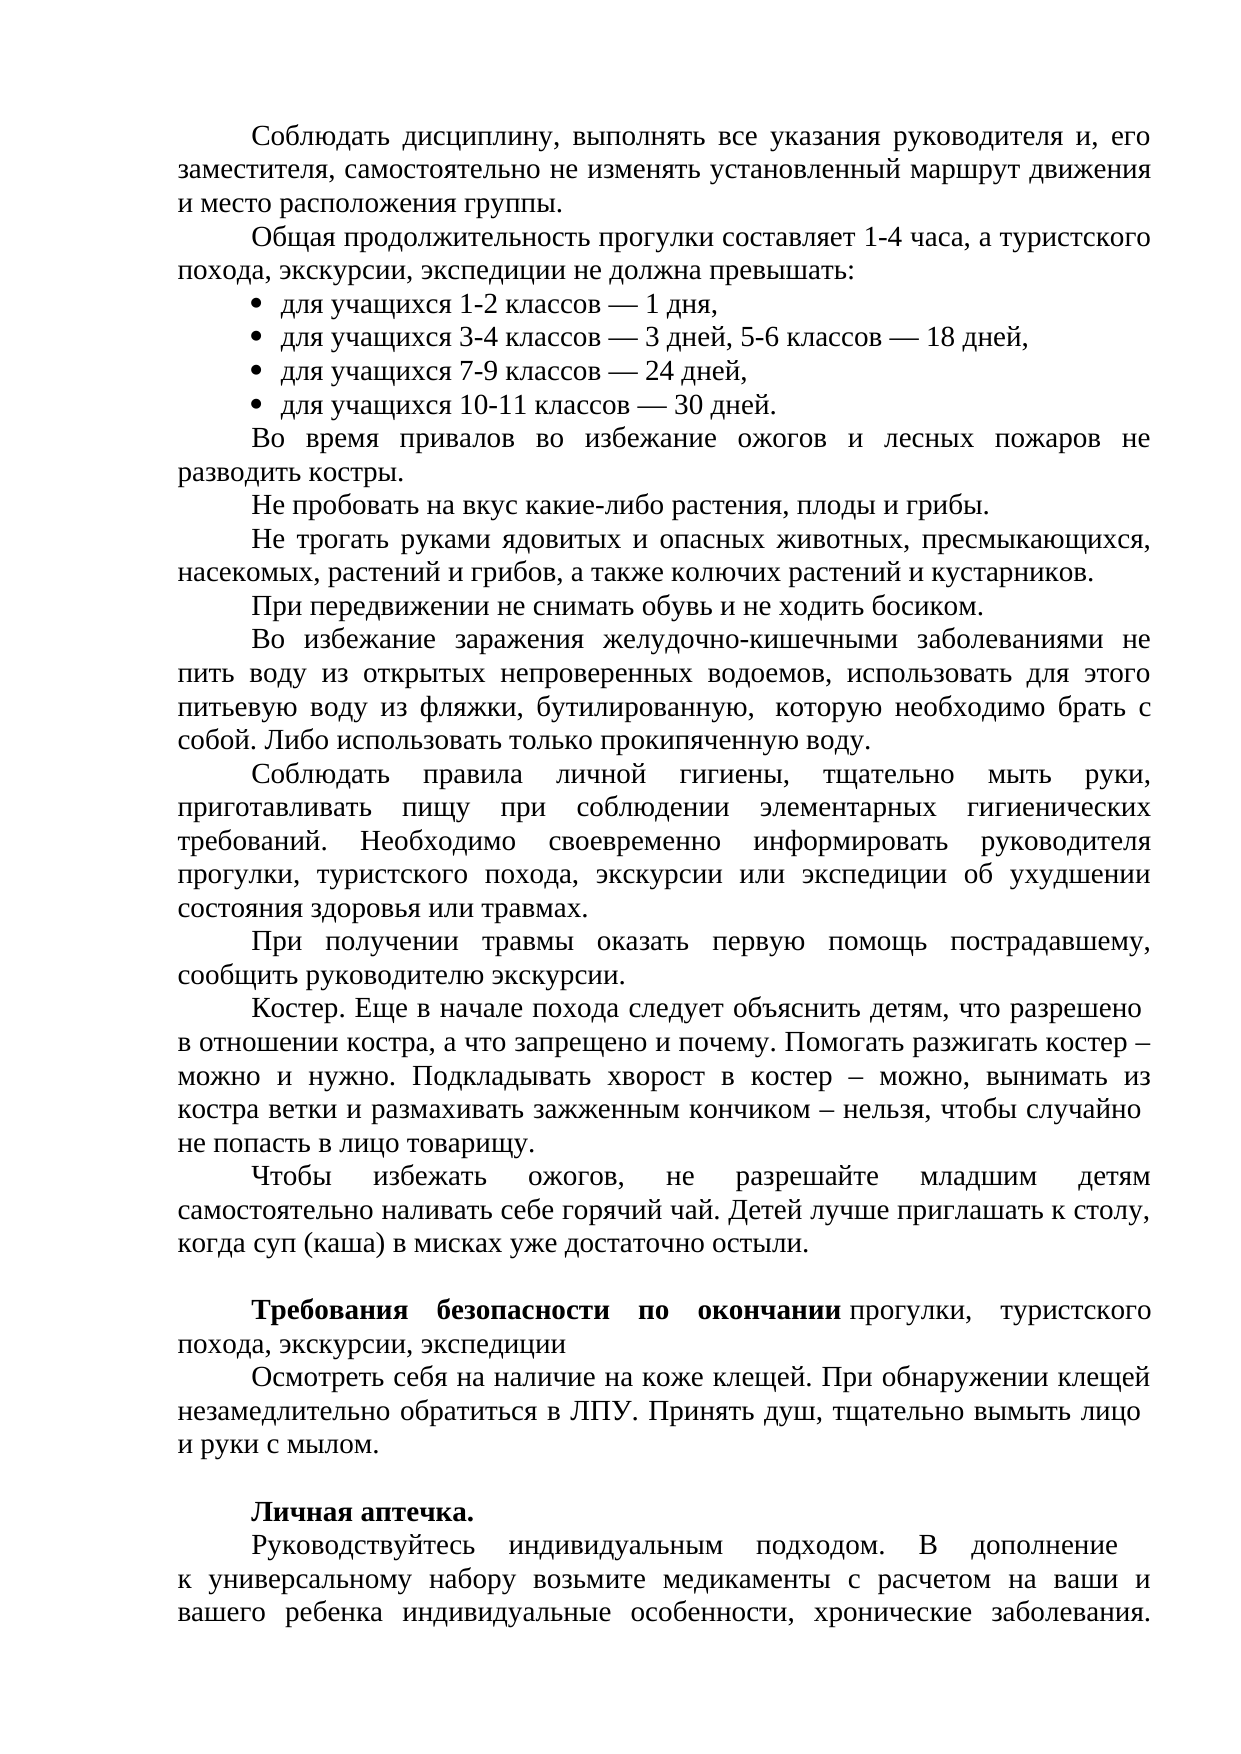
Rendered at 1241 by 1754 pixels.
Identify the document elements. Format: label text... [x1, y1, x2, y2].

text Требования безопасности по окончании прогулки, туристского похода, экскурсии, экспедиции [177, 1292, 1152, 1359]
text Во время привалов во избежание ожогов и лесных пожаров не разводить костры. [177, 420, 1152, 487]
text Общая продолжительность прогулки составляет 1-4 часа, а туристского похода, экскурсии, экспедиции не должна превышать: [177, 219, 1152, 286]
text Не трогать руками ядовитых и опасных животных, пресмыкающихся, насекомых, растений и грибов, а также колючих растений и кустарников. [177, 521, 1152, 588]
text При передвижении не снимать обувь и не ходить босиком. [177, 588, 1152, 622]
text Во избежание заражения желудочно-кишечными заболеваниями не пить воду из открытых непроверенных водоемов, использовать для этого питьевую воду из фляжки, бутилированную, которую необходимо брать с собой. Либо использовать только прокипяченную воду. [177, 622, 1152, 756]
text Чтобы избежать ожогов, не разрешайте младшим детям самостоятельно наливать себе горячий чай. Детей лучше приглашать к столу, когда суп (каша) в мисках уже достаточно остыли. [177, 1158, 1152, 1259]
list для учащихся 3-4 классов — 3 дней, 5-6 классов — 18 дней, [177, 319, 1152, 353]
list для учащихся 10-11 классов — 30 дней. [177, 387, 1152, 420]
text Личная аптечка. [177, 1494, 1152, 1527]
text Соблюдать правила личной гигиены, тщательно мыть руки, приготавливать пищу при соблюдении элементарных гигиенических требований. Необходимо своевременно информировать руководителя прогулки, туристского похода, экскурсии или экспедиции об ухудшении состояния здоровья или травмах. [177, 756, 1152, 923]
text При получении травмы оказать первую помощь пострадавшему, сообщить руководителю экскурсии. [177, 923, 1152, 991]
list для учащихся 7-9 классов — 24 дней, [177, 353, 1152, 387]
list для учащихся 1-2 классов — 1 дня, [177, 286, 1152, 319]
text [177, 1527, 1152, 1628]
text Костер. Еще в начале похода следует объяснить детям, что разрешено в отношении костра, а что запрещено и почему. Помогать разжигать костер – можно и нужно. Подкладывать хворост в костер – можно, вынимать из костра ветки и размахивать зажженным кончиком – нельзя, чтобы случайно не попасть в лицо товарищу. [177, 991, 1152, 1158]
text Не пробовать на вкус какие-либо растения, плоды и грибы. [177, 487, 1152, 521]
text Осмотреть себя на наличие на коже клещей. При обнаружении клещей незамедлительно обратиться в ЛПУ. Принять душ, тщательно вымыть лицо и руки с мылом. [177, 1359, 1152, 1460]
text Соблюдать дисциплину, выполнять все указания руководителя и, его заместителя, самостоятельно не изменять установленный маршрут движения и место расположения группы. [177, 118, 1152, 219]
